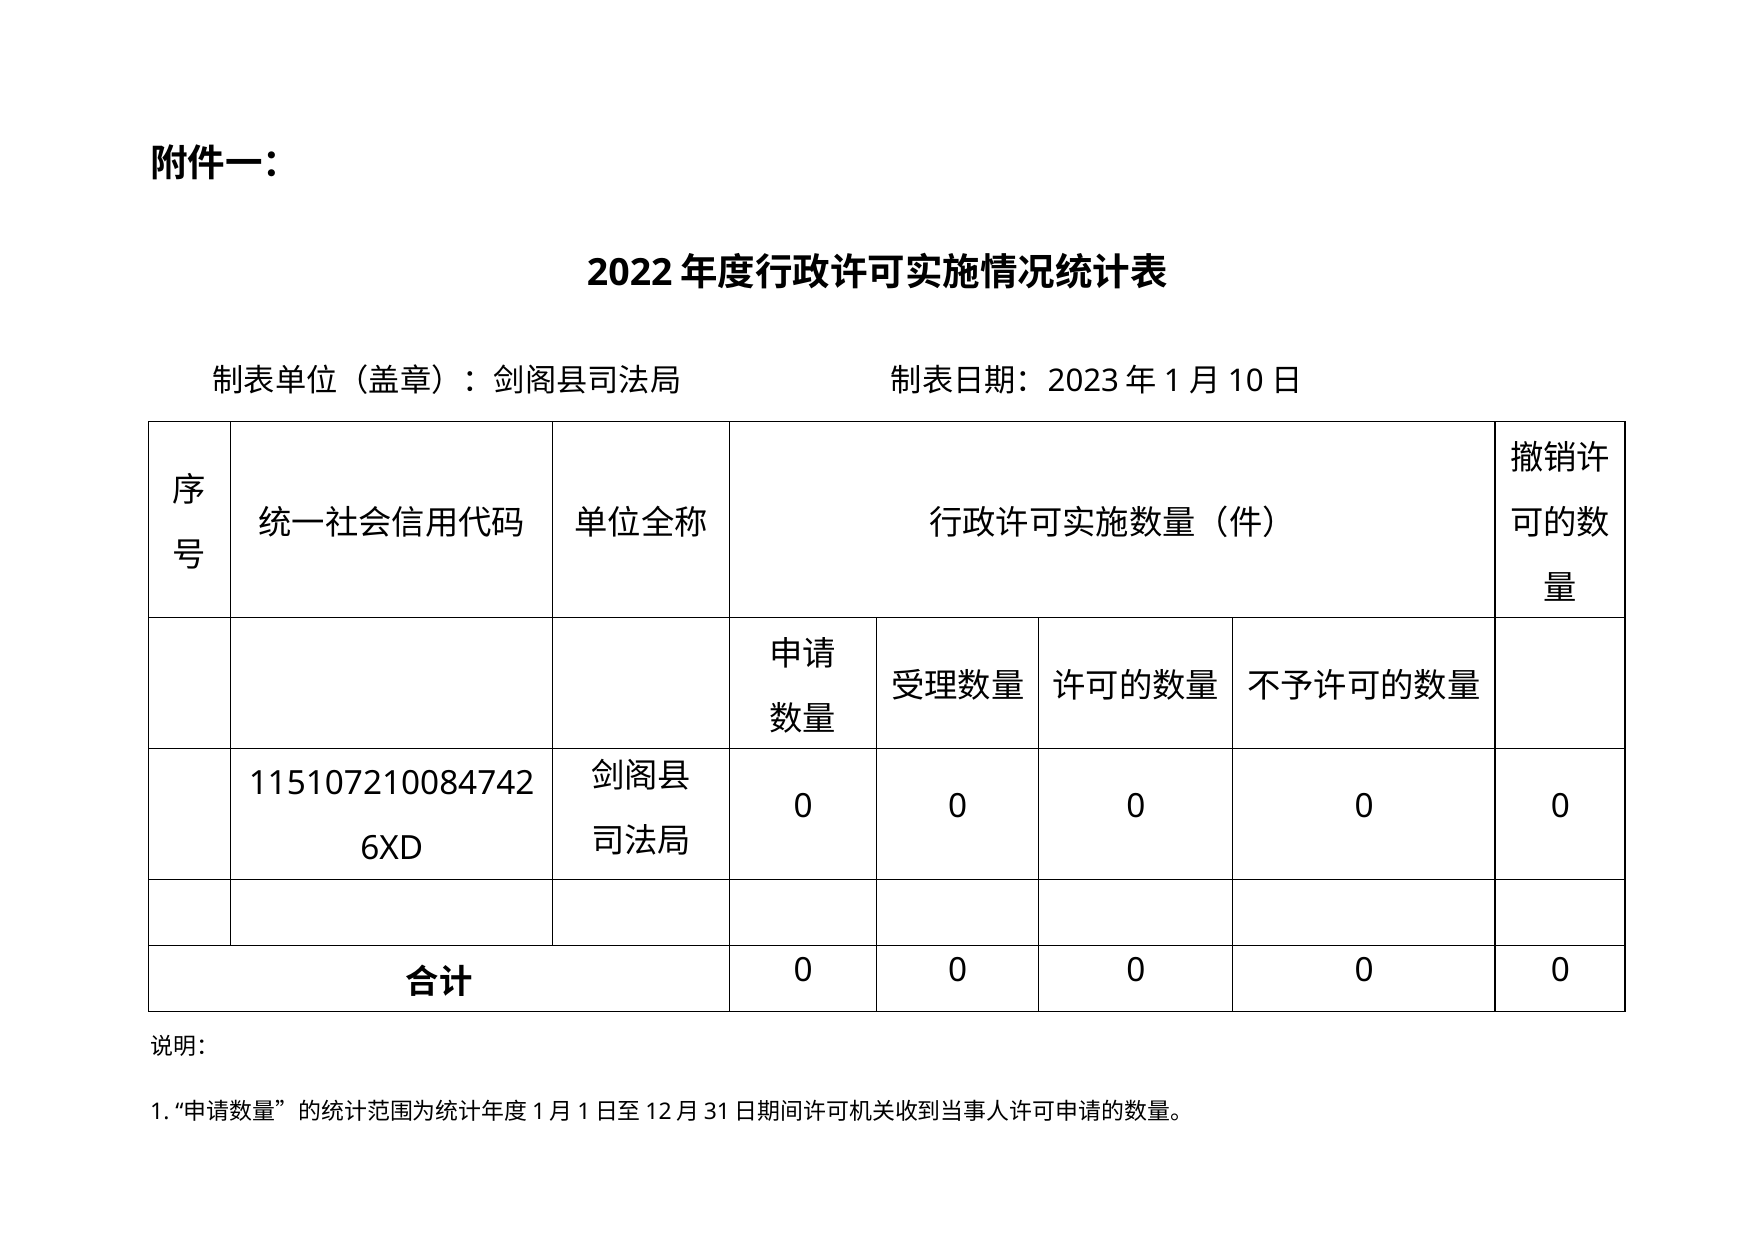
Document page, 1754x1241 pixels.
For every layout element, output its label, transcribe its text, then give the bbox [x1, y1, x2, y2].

table_cell [553, 618, 729, 748]
table_cell 0 [877, 749, 1038, 879]
table_cell 0 [1496, 749, 1624, 879]
text 2022年度行政许可实施情况统计表 [150, 236, 1604, 301]
table_cell 0 [730, 749, 876, 879]
table_cell [149, 749, 230, 879]
table_cell 0 [1039, 749, 1232, 879]
table_header 撤销许可的数量 [1496, 422, 1624, 617]
table_cell 不予许可的数量 [1233, 618, 1494, 748]
table_cell [1496, 880, 1624, 945]
table_cell 剑阁县 司法局 [553, 749, 729, 879]
table_cell 合计 [149, 946, 729, 1011]
table_cell 0 [1496, 946, 1624, 1011]
table_cell 0 [730, 946, 876, 1011]
table_cell [149, 618, 230, 748]
table_cell 0 [1233, 946, 1494, 1011]
table_cell 0 [1233, 749, 1494, 879]
table_cell 申请 数量 [730, 618, 876, 748]
table_cell [730, 880, 876, 945]
table_header 单位全称 [553, 422, 729, 617]
text 1. “申请数量”的统计范围为统计年度1月1日至12月31日期间许可机关收到当事人许可申请的数量。 [150, 1077, 1604, 1142]
table_cell [1496, 618, 1624, 748]
table_cell [149, 880, 230, 945]
table_cell [553, 880, 729, 945]
table_cell 1151072100847426XD [231, 749, 552, 879]
table_cell 许可的数量 [1039, 618, 1232, 748]
table_cell [1233, 880, 1494, 945]
text 制表单位（盖章）：剑阁县司法局 制表日期：2023年 1 月 10 日 [150, 345, 1604, 410]
table_cell 受理数量 [877, 618, 1038, 748]
table_cell [877, 880, 1038, 945]
table_cell [1039, 880, 1232, 945]
table_cell [231, 618, 552, 748]
table_header 行政许可实施数量（件） [730, 422, 1494, 617]
table_cell 0 [877, 946, 1038, 1011]
text 附件一： [150, 128, 1604, 193]
table_header 序号 [149, 422, 230, 617]
table_header 统一社会信用代码 [231, 422, 552, 617]
text 说明： [150, 1012, 1604, 1077]
table_cell 0 [1039, 946, 1232, 1011]
table_cell [231, 880, 552, 945]
